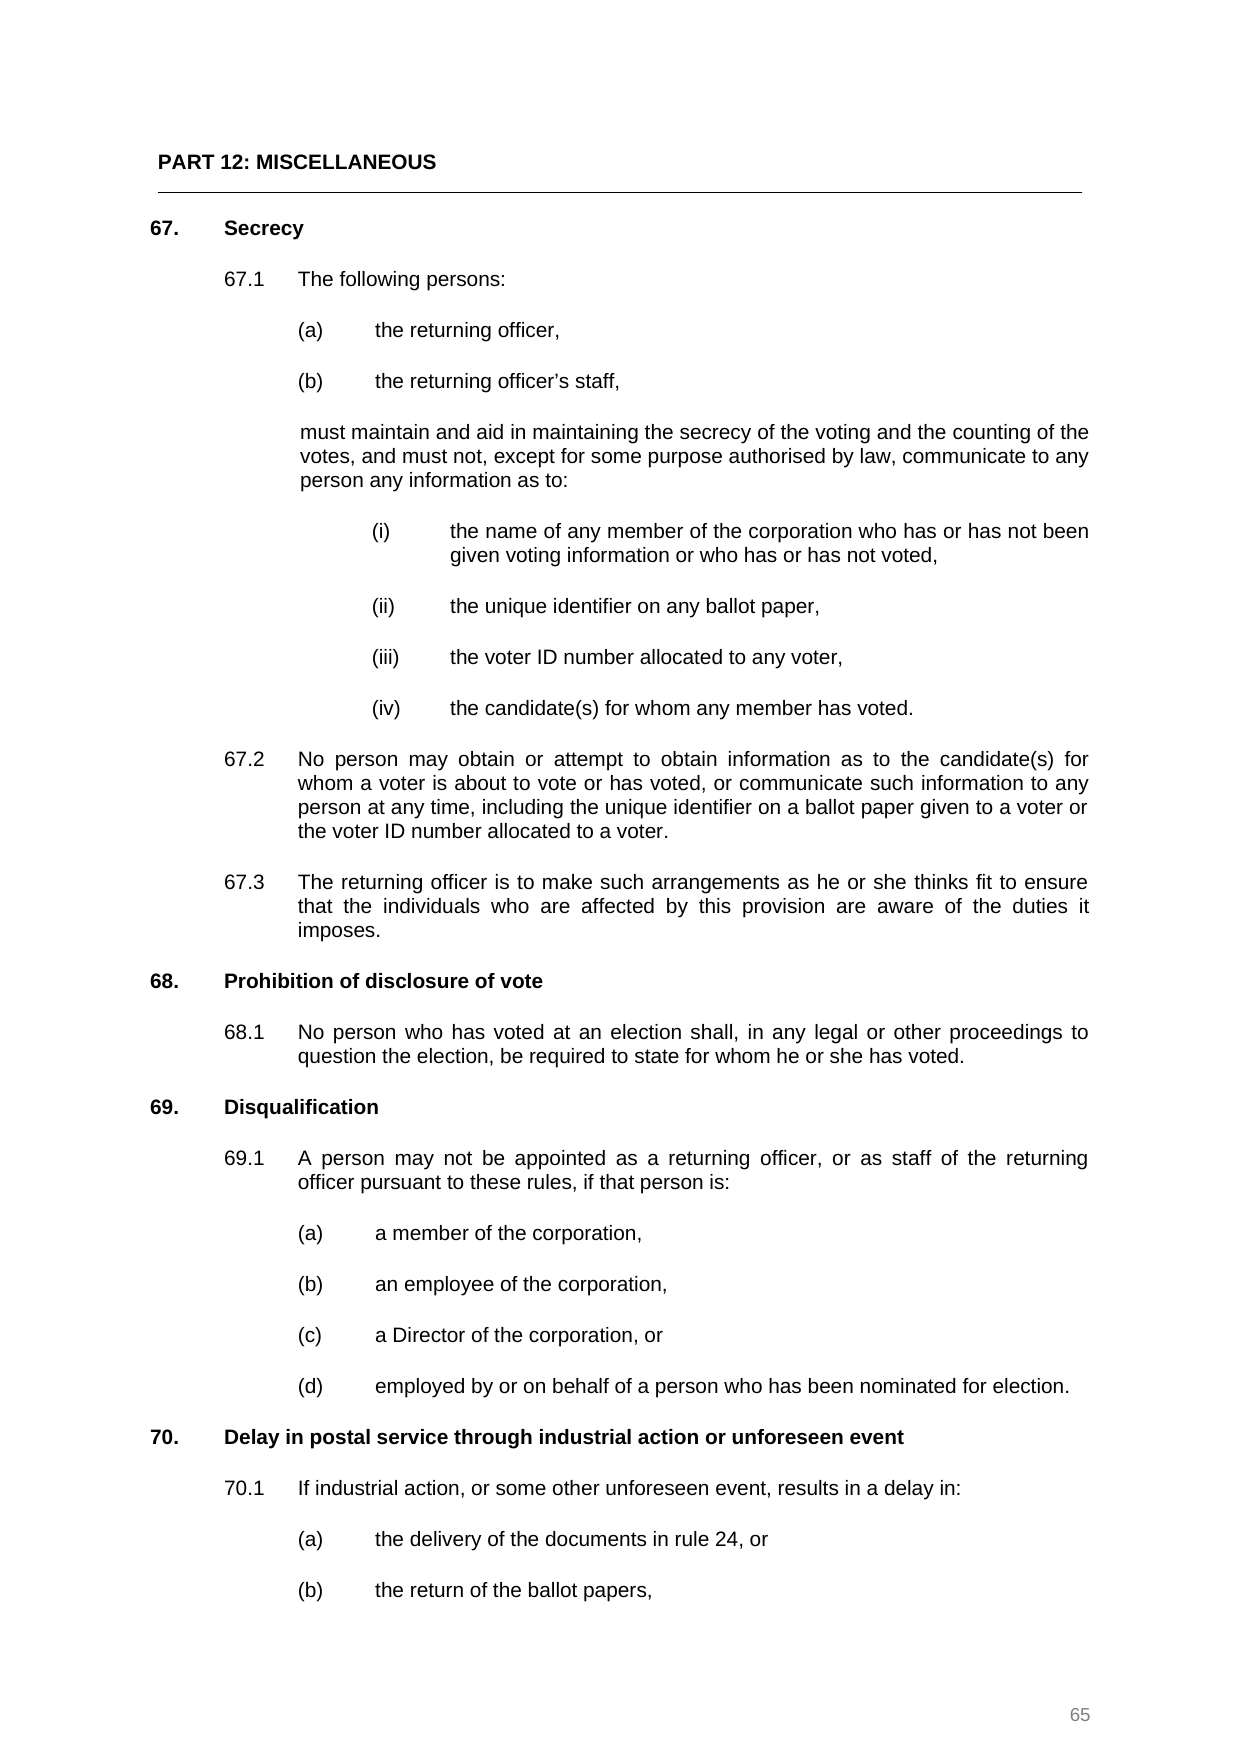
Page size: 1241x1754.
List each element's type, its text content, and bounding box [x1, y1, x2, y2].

text (a) the returning officer, [298, 318, 1090, 342]
list Disqualification [150, 1095, 1090, 1119]
text (a) the delivery of the documents in rule 24, or [298, 1527, 1090, 1551]
text (iv) the candidate(s) for whom any member has voted. [372, 696, 1090, 720]
text (c) a Director of the corporation, or [298, 1323, 1090, 1347]
list No person who has voted at an election shall, in any legal or other proceedings to question the election, be required to state for whom he or she has voted. [224, 1020, 1090, 1068]
list Prohibition of disclosure of vote [150, 969, 1090, 993]
list The returning officer is to make such arrangements as he or she thinks fit to ensure that the individuals who are affected by this provision are aware of the duties it imposes. [224, 870, 1090, 942]
list If industrial action, or some other unforeseen event, results in a delay in: [224, 1476, 1090, 1500]
list No person may obtain or attempt to obtain information as to the candidate(s) for whom a voter is about to vote or has voted, or communicate such information to any person at any time, including the unique identifier on a ballot paper given to a voter or the voter ID number allocated to a voter. [224, 747, 1090, 843]
text (a) a member of the corporation, [298, 1221, 1090, 1245]
text (b) the return of the ballot papers, [298, 1578, 1090, 1602]
list Delay in postal service through industrial action or unforeseen event [150, 1425, 1090, 1449]
list A person may not be appointed as a returning officer, or as staff of the returning officer pursuant to these rules, if that person is: [224, 1146, 1090, 1194]
text must maintain and aid in maintaining the secrecy of the voting and the counting of the votes, and must not, except for some purpose authorised by law, communicate to any person any information as to: [300, 420, 1090, 492]
text (b) an employee of the corporation, [298, 1272, 1090, 1296]
list Secrecy [150, 216, 1090, 240]
list The following persons: [224, 267, 1090, 291]
text (iii) the voter ID number allocated to any voter, [372, 645, 1090, 669]
text (d) employed by or on behalf of a person who has been nominated for election. [298, 1374, 1090, 1398]
text (b) the returning officer’s staff, [298, 369, 1090, 393]
text (i) the name of any member of the corporation who has or has not been given voting information or who has or has not voted, [372, 519, 1090, 567]
text (ii) the unique identifier on any ballot paper, [372, 594, 1090, 618]
text Part 12: MISCELLANEOUS [158, 150, 1082, 174]
